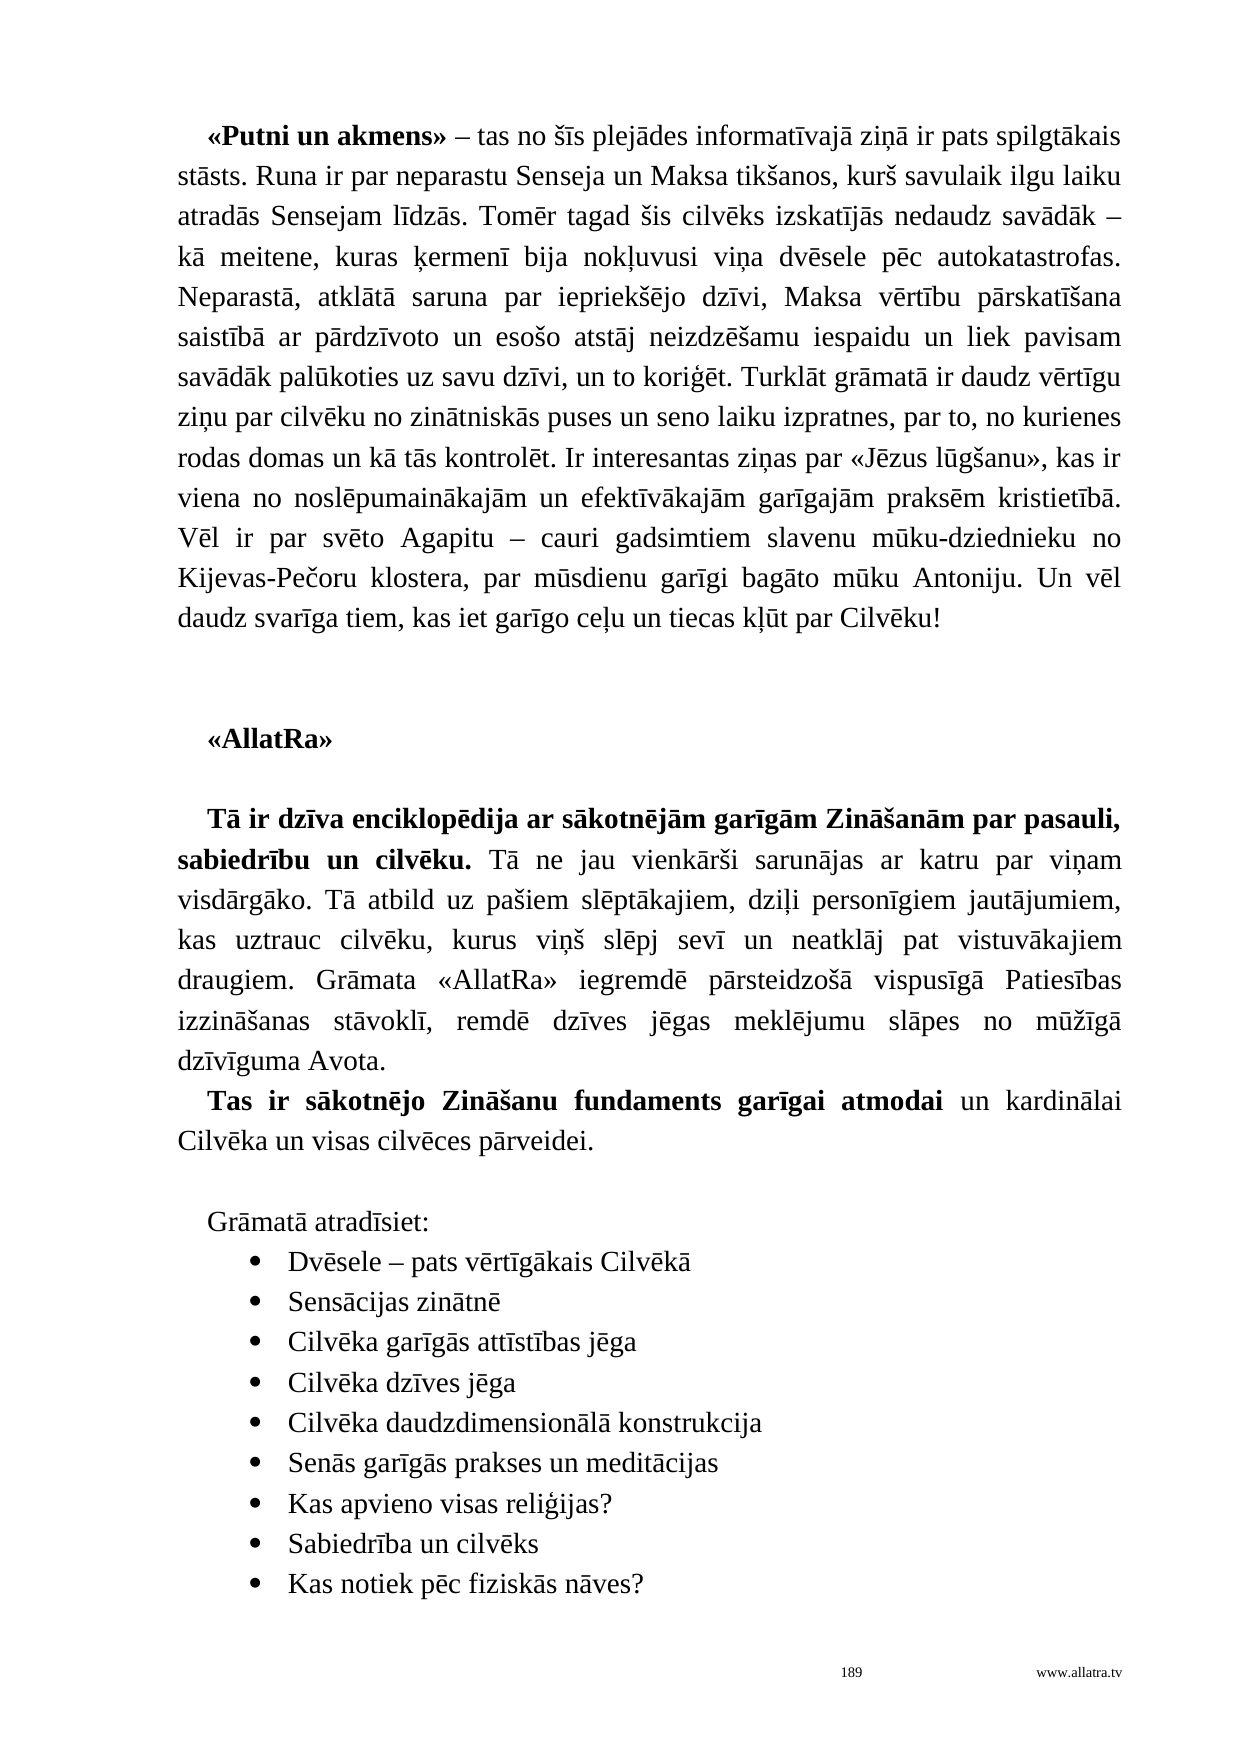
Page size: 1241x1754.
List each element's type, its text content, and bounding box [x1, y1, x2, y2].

list Cilvēka garīgās attīstības jēga [250, 1324, 1122, 1358]
text Grāmatā atradīsiet: [177, 1204, 1122, 1237]
list Sabiedrība un cilvēks [250, 1526, 1122, 1560]
list Kas apvieno visas reliģijas? [250, 1486, 1122, 1519]
text Tas ir sākotnējo Zināšanu fundaments garīgai atmodai un kardinālai Cilvēka un visas cilvēces pārveidei. [177, 1083, 1122, 1157]
list Sensācijas zinātnē [250, 1284, 1122, 1318]
list Senās garīgās prakses un meditācijas [250, 1446, 1122, 1479]
list Dvēsele – pats vērtīgākais Cilvēkā [250, 1244, 1122, 1278]
list Cilvēka daudzdimensionālā konstrukcija [250, 1405, 1122, 1439]
text Tā ir dzīva enciklopēdija ar sākotnējām garīgām Zināšanām par pasauli, sabiedrību un cilvēku. Tā ne jau vienkārši sarunājas ar katru par viņam visdārgāko. Tā atbild uz pašiem slēptākajiem, dziļi personīgiem jautājumiem, kas uztrauc cilvēku, kurus viņš slēpj sevī un neatklāj pat vistuvākajiem draugiem. Grāmata «AllatRa» iegremdē pārsteidzošā vispusīgā Patiesības izzināšanas stāvoklī, remdē dzīves jēgas meklējumu slāpes no mūžīgā dzīvīguma Avota. [177, 802, 1122, 1076]
text «AllatRa» [177, 721, 1122, 755]
list Kas notiek pēc fiziskās nāves? [250, 1566, 1122, 1600]
list Cilvēka dzīves jēga [250, 1365, 1122, 1398]
text «Putni un akmens» – tas no šīs plejādes informatīvajā ziņā ir pats spilgtākais stāsts. Runa ir par neparastu Senseja un Maksa tikšanos, kurš savulaik ilgu laiku atradās Sensejam līdzās. Tomēr tagad šis cilvēks izskatījās nedaudz savādāk – kā meitene, kuras ķermenī bija nokļuvusi viņa dvēsele pēc autokatastrofas. Neparastā, atklātā saruna par iepriekšējo dzīvi, Maksa vērtību pārskatīšana saistībā ar pārdzīvoto un esošo atstāj neizdzēšamu iespaidu un liek pavisam savādāk palūkoties uz savu dzīvi, un to koriģēt. Turklāt grāmatā ir daudz vērtīgu ziņu par cilvēku no zinātniskās puses un seno laiku izpratnes, par to, no kurienes rodas domas un kā tās kontrolēt. Ir interesantas ziņas par «Jēzus lūgšanu», kas ir viena no noslēpumainākajām un efektīvākajām garīgajām praksēm kristietībā. Vēl ir par svēto Agapitu – cauri gadsimtiem slavenu mūku-dziednieku no Kijevas-Pečoru klostera, par mūsdienu garīgi bagāto mūku Antoniju. Un vēl daudz svarīga tiem, kas iet garīgo ceļu un tiecas kļūt par Cilvēku! [177, 118, 1122, 634]
